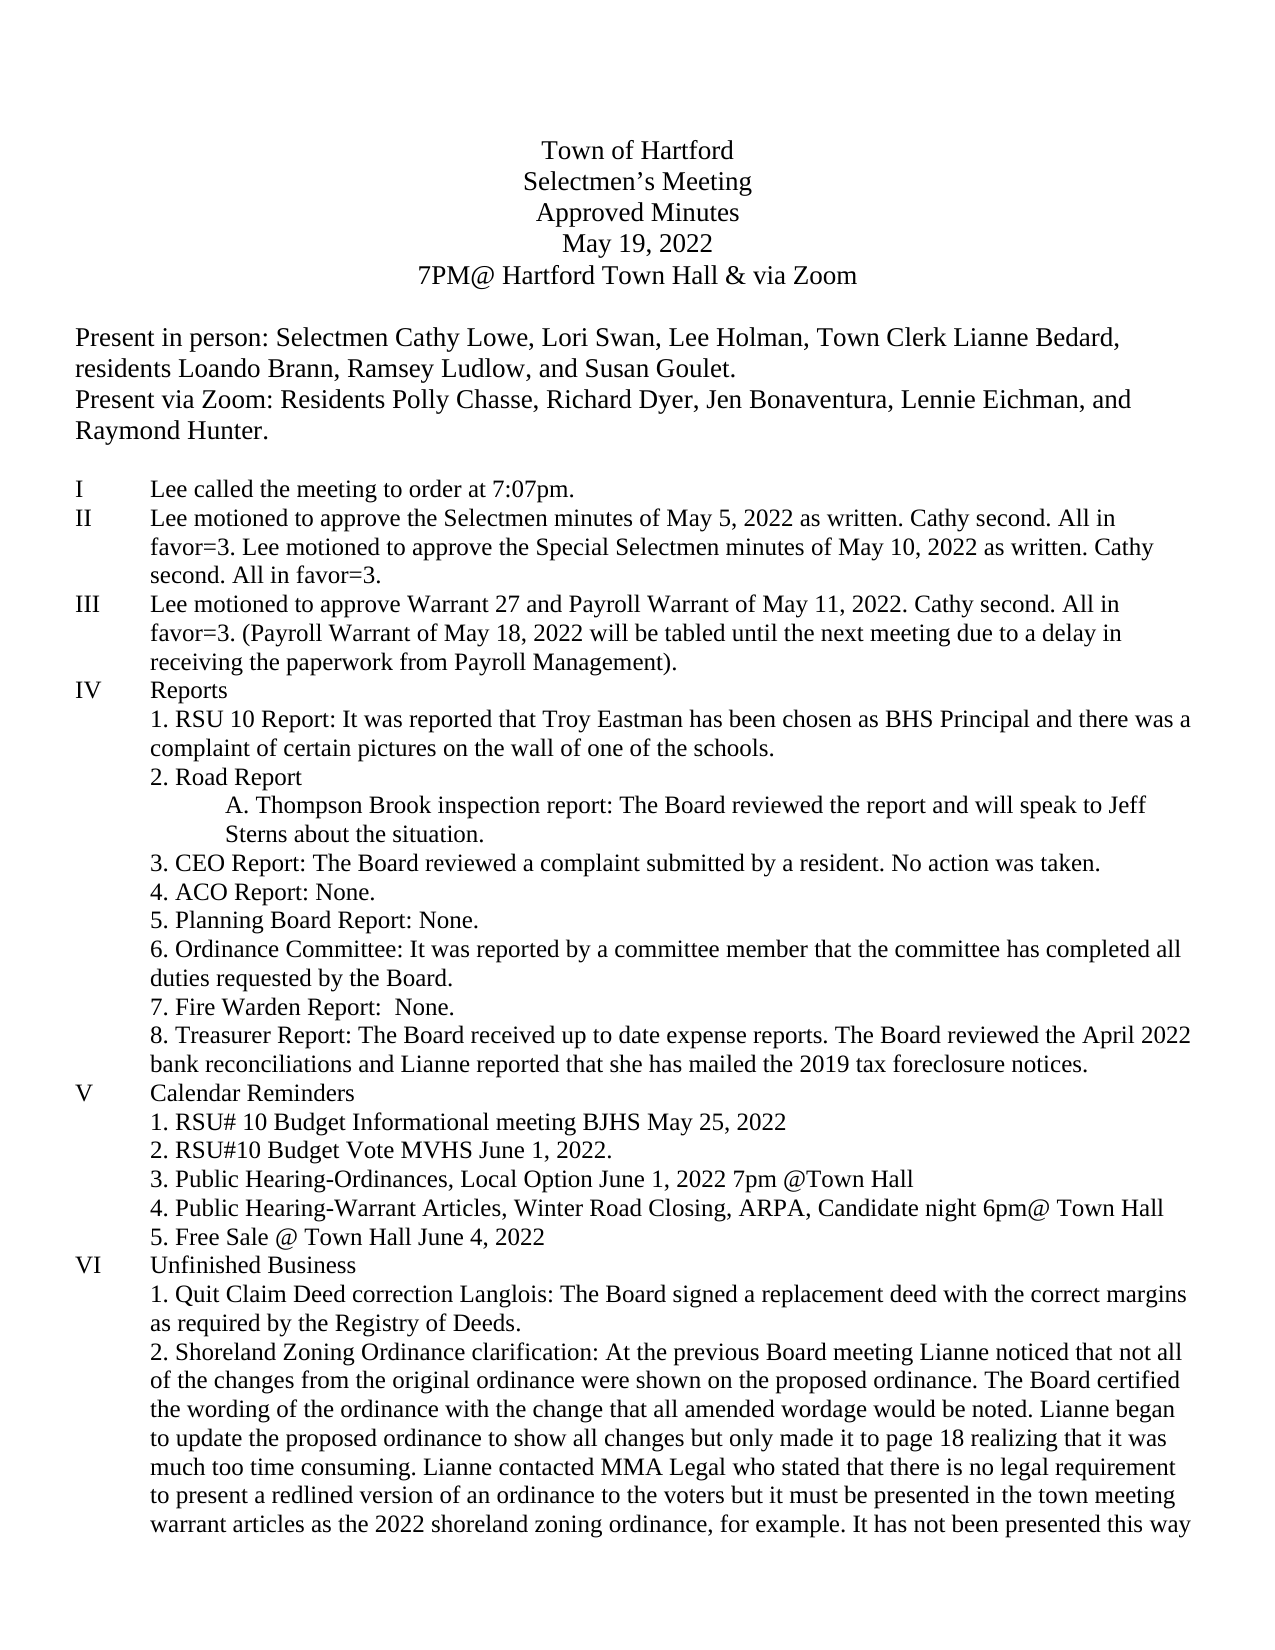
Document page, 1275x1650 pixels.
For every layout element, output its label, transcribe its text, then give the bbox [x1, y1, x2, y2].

text VI Unfinished Business [75, 1251, 1200, 1279]
text Present in person: Selectmen Cathy Lowe, Lori Swan, Lee Holman, Town Clerk Lianne Bedard, residents Loando Brann, Ramsey Ludlow, and Susan Goulet. [75, 321, 1200, 383]
text V Calendar Reminders [75, 1078, 1200, 1107]
text I Lee called the meeting to order at 7:07pm. [75, 474, 1200, 503]
text 1. RSU# 10 Budget Informational meeting BJHS May 25, 2022 [75, 1107, 1200, 1136]
text 5. Planning Board Report: None. [150, 906, 1200, 934]
text 8. Treasurer Report: The Board received up to date expense reports. The Board reviewed the April 2022 bank reconciliations and Lianne reported that she has mailed the 2019 tax foreclosure notices. [150, 1021, 1200, 1078]
text 7. Fire Warden Report: None. [150, 992, 1200, 1021]
text 4. Public Hearing-Warrant Articles, Winter Road Closing, ARPA, Candidate night 6pm@ Town Hall [75, 1193, 1200, 1222]
text 1. RSU 10 Report: It was reported that Troy Eastman has been chosen as BHS Principal and there was a complaint of certain pictures on the wall of one of the schools. [150, 704, 1200, 762]
text 1. Quit Claim Deed correction Langlois: The Board signed a replacement deed with the correct margins as required by the Registry of Deeds. [150, 1279, 1200, 1337]
text Present via Zoom: Residents Polly Chasse, Richard Dyer, Jen Bonaventura, Lennie Eichman, and Raymond Hunter. [75, 383, 1200, 446]
text 6. Ordinance Committee: It was reported by a committee member that the committee has completed all duties requested by the Board. [150, 934, 1200, 992]
text Town of Hartford [75, 134, 1200, 165]
text IV Reports [75, 676, 1200, 704]
text II Lee motioned to approve the Selectmen minutes of May 5, 2022 as written. Cathy second. All in favor=3. Lee motioned to approve the Special Selectmen minutes of May 10, 2022 as written. Cathy second. All in favor=3. [75, 503, 1200, 589]
text 2. Road Report [150, 762, 1200, 791]
text 3. Public Hearing-Ordinances, Local Option June 1, 2022 7pm @Town Hall [75, 1164, 1200, 1193]
text Approved Minutes [75, 196, 1200, 228]
text Selectmen’s Meeting [75, 165, 1200, 196]
text III Lee motioned to approve Warrant 27 and Payroll Warrant of May 11, 2022. Cathy second. All in favor=3. (Payroll Warrant of May 18, 2022 will be tabled until the next meeting due to a delay in receiving the paperwork from Payroll Management). [75, 589, 1200, 676]
text 5. Free Sale @ Town Hall June 4, 2022 [75, 1222, 1200, 1251]
text 7PM@ Hartford Town Hall & via Zoom [75, 259, 1200, 290]
text May 19, 2022 [75, 228, 1200, 259]
text 3. CEO Report: The Board reviewed a complaint submitted by a resident. No action was taken. [150, 848, 1200, 877]
text A. Thompson Brook inspection report: The Board reviewed the report and will speak to Jeff Sterns about the situation. [225, 791, 1200, 848]
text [150, 1337, 1200, 1538]
text 2. RSU#10 Budget Vote MVHS June 1, 2022. [75, 1136, 1200, 1164]
text 4. ACO Report: None. [150, 877, 1200, 906]
